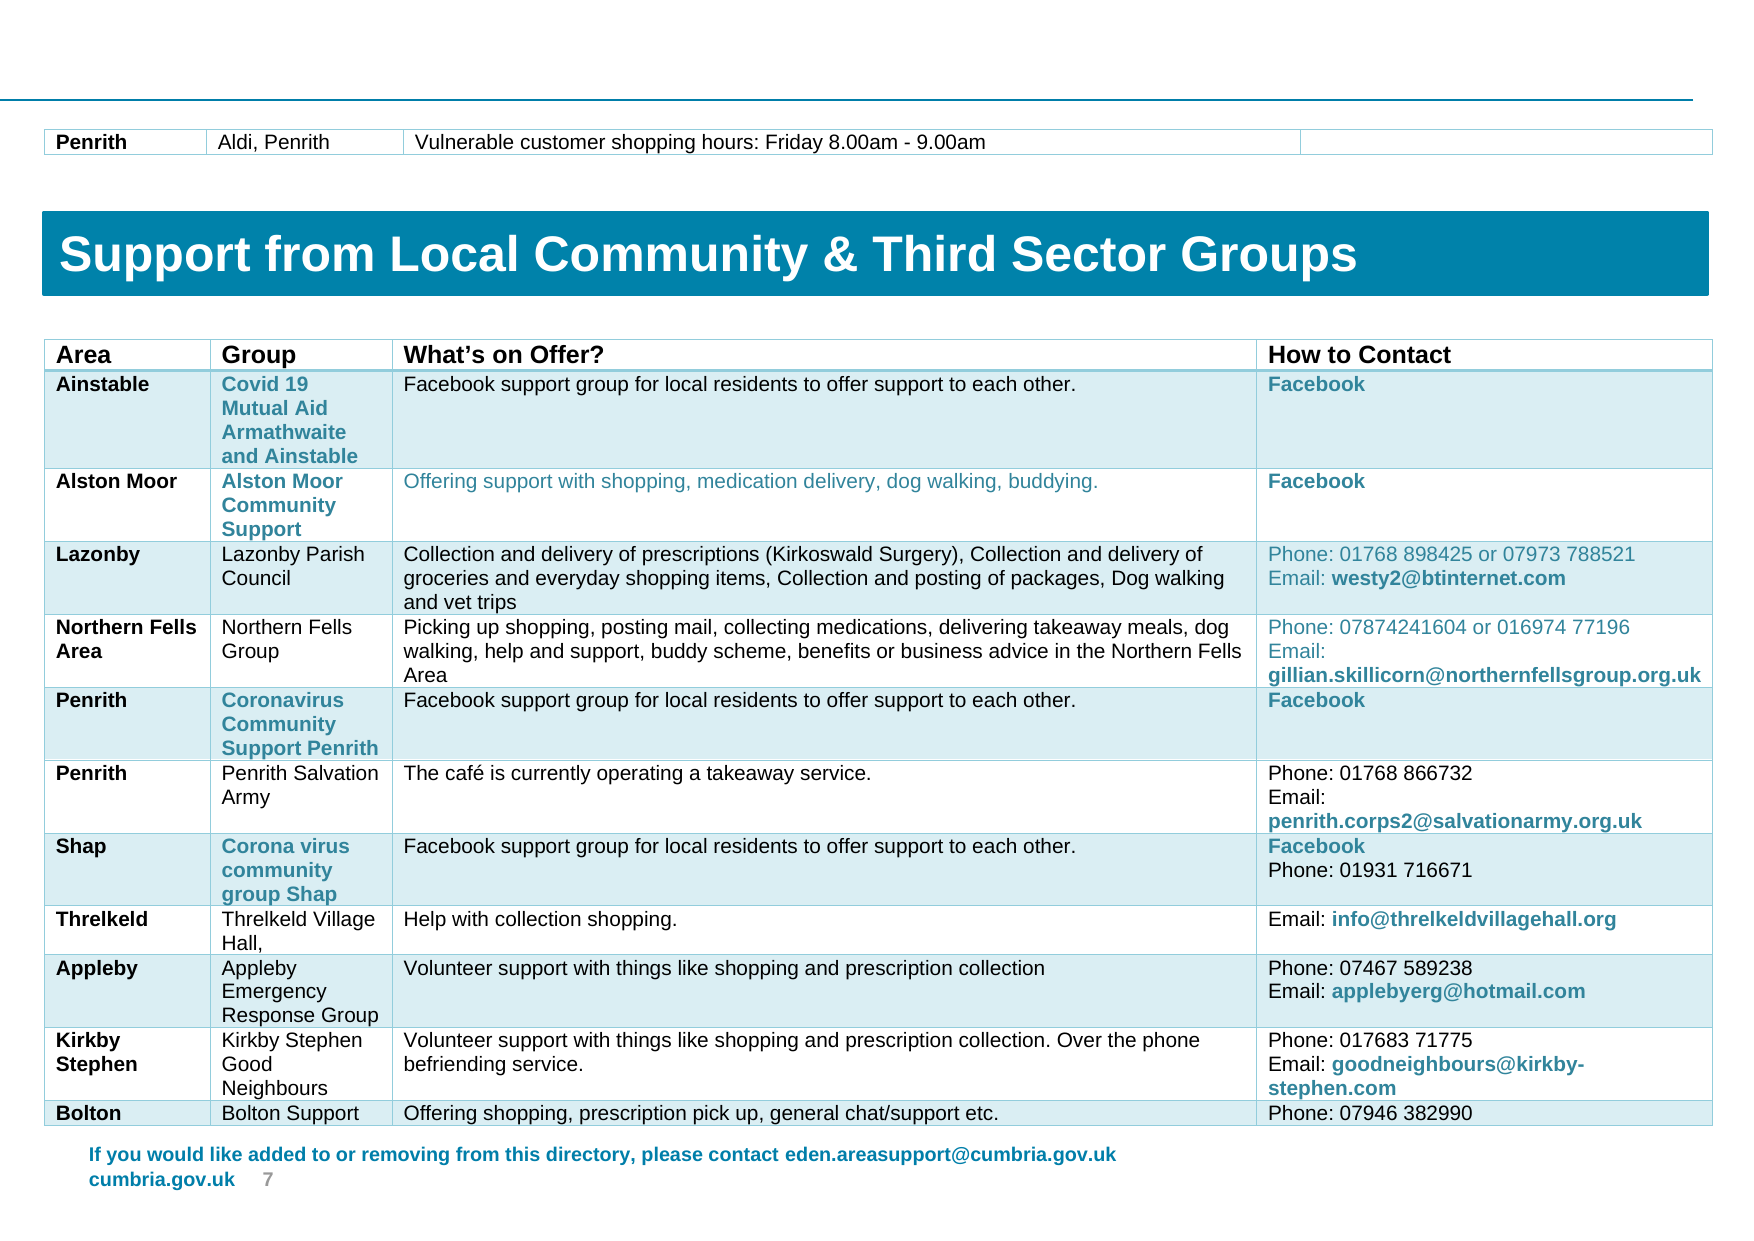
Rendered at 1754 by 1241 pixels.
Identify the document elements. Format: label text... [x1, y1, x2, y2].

table_cell Lazonby [45, 542, 210, 614]
table_cell Penrith Salvation Army [211, 761, 392, 832]
table_cell The café is currently operating a takeaway service. [393, 761, 1256, 832]
table_cell Coronavirus Community Support Penrith [211, 688, 392, 759]
table_cell Facebook support group for local residents to offer support to each other. [393, 372, 1256, 468]
table_cell Covid 19 Mutual Aid Armathwaite and Ainstable [211, 372, 392, 468]
table_cell Aldi, Penrith [207, 130, 403, 154]
table_cell Phone: 01768 866732 Email: penrith.corps2@salvationarmy.org.uk [1257, 761, 1712, 832]
table_header How to Contact [1257, 340, 1712, 369]
table_cell Volunteer support with things like shopping and prescription collection. Over the phone befriending service. [393, 1028, 1256, 1100]
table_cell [393, 1101, 1256, 1125]
table_cell Appleby Emergency Response Group [211, 955, 392, 1027]
table_cell Help with collection shopping. [393, 906, 1256, 954]
table_cell Facebook support group for local residents to offer support to each other. [393, 688, 1256, 759]
table_cell Alston Moor [45, 469, 210, 541]
table_cell Alston Moor Community Support [211, 469, 392, 541]
table_cell Threlkeld Village Hall, [211, 906, 392, 954]
table_cell Volunteer support with things like shopping and prescription collection [393, 955, 1256, 1027]
table_cell Shap [45, 834, 210, 905]
table_cell Phone: 07946 382990 [1257, 1101, 1712, 1125]
table_cell Threlkeld [45, 906, 210, 954]
table_cell Phone: 07467 589238 Email: applebyerg@hotmail.com [1257, 955, 1712, 1027]
table_cell Phone: 07874241604 or 016974 77196 Email: gillian.skillicorn@northernfellsgroup.org.uk [1257, 615, 1712, 687]
table_header Area [45, 340, 210, 369]
table_cell Phone: 01768 898425 or 07973 788521 Email: westy2@btinternet.com [1257, 542, 1712, 614]
table_cell Facebook [1257, 469, 1712, 541]
table_cell Facebook [1257, 372, 1712, 468]
table_cell Email: info@threlkeldvillagehall.org [1257, 906, 1712, 954]
table_header Group [211, 340, 392, 369]
table_cell [1301, 130, 1712, 154]
table_header What’s on Offer? [393, 340, 1256, 369]
table_cell Corona virus community group Shap [211, 834, 392, 905]
table_cell Phone: 017683 71775 Email: goodneighbours@kirkby-stephen.com [1257, 1028, 1712, 1100]
table_cell Northern Fells Group [211, 615, 392, 687]
table_cell Ainstable [45, 372, 210, 468]
table_cell Facebook [1257, 688, 1712, 759]
table_cell Facebook Phone: 01931 716671 [1257, 834, 1712, 905]
table_cell Bolton [45, 1101, 210, 1125]
table_cell Penrith [45, 130, 206, 154]
table_cell Lazonby Parish Council [211, 542, 392, 614]
table_cell Northern Fells Area [45, 615, 210, 687]
table_cell Penrith [45, 761, 210, 832]
table_cell Facebook support group for local residents to offer support to each other. [393, 834, 1256, 905]
table_cell Kirkby Stephen [45, 1028, 210, 1100]
table_cell Kirkby Stephen Good Neighbours [211, 1028, 392, 1100]
table_cell Collection and delivery of prescriptions (Kirkoswald Surgery), Collection and delivery of groceries and everyday shopping items, Collection and posting of packages, Dog walking and vet trips [393, 542, 1256, 614]
table_cell Vulnerable customer shopping hours: Friday 8.00am - 9.00am [404, 130, 1300, 154]
table_cell Penrith [45, 688, 210, 759]
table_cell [211, 1101, 392, 1125]
table_cell Offering support with shopping, medication delivery, dog walking, buddying. [393, 469, 1256, 541]
table_cell Picking up shopping, posting mail, collecting medications, delivering takeaway meals, dog walking, help and support, buddy scheme, benefits or business advice in the Northern Fells Area [393, 615, 1256, 687]
table_cell Appleby [45, 955, 210, 1027]
